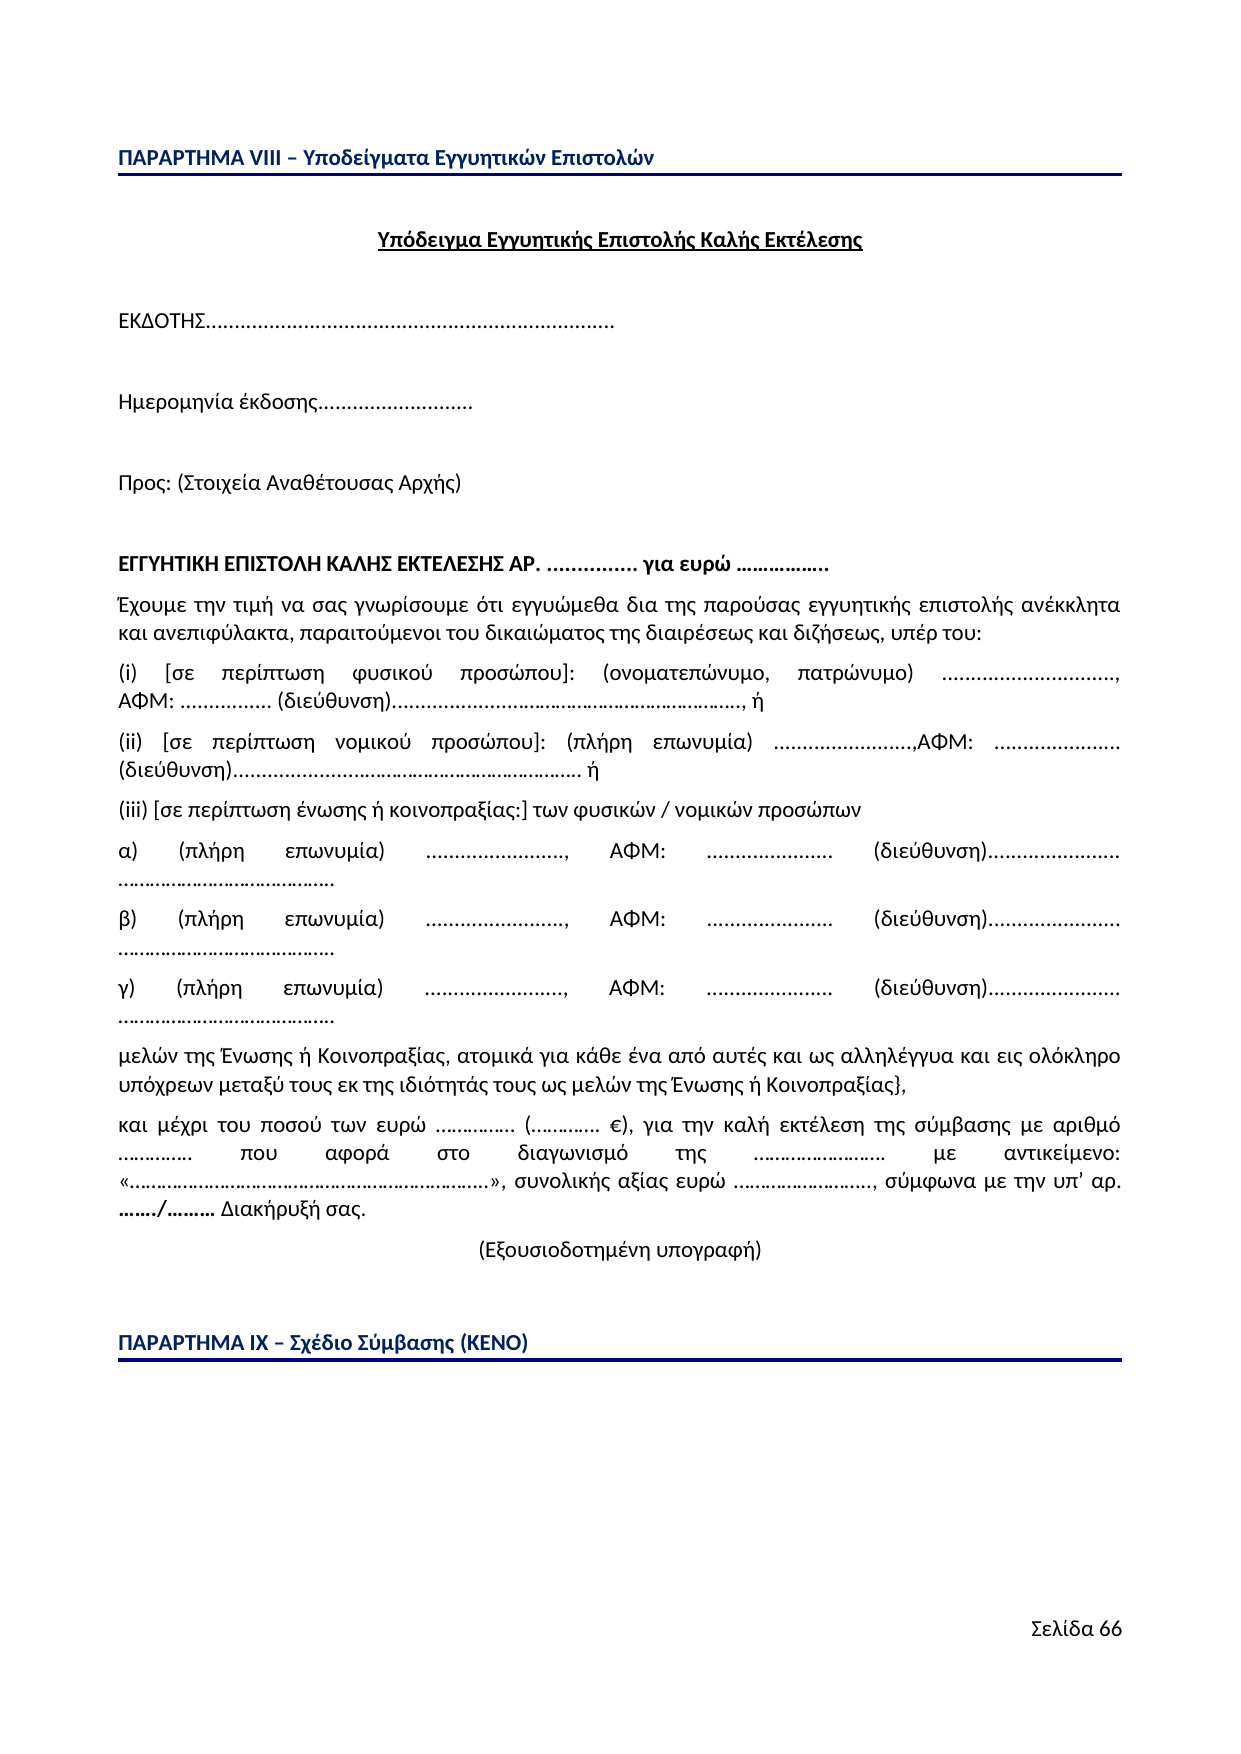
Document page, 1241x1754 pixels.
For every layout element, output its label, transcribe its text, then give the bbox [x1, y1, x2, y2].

text μελών της Ένωσης ή Κοινοπραξίας, ατομικά για κάθε ένα από αυτές και ως αλληλέγγυα και εις ολόκληρο υπόχρεων μεταξύ τους εκ της ιδιότητάς τους ως μελών της Ένωσης ή Κοινοπραξίας}, [118, 1042, 1122, 1098]
text β) (πλήρη επωνυμία) ........................, ΑΦΜ: ...................... (διεύθυνση).......................………………………………….. [118, 904, 1122, 961]
subtitle ΠΑΡΑΡΤΗΜΑ VIII – Υποδείγματα Εγγυητικών Επιστολών [118, 143, 1122, 173]
text ΕΚΔΟΤΗΣ....................................................................... [118, 306, 1122, 334]
text γ) (πλήρη επωνυμία) ........................, ΑΦΜ: ...................... (διεύθυνση).......................………………………………….. [118, 973, 1122, 1029]
text (i) [σε περίπτωση φυσικού προσώπου]: (ονοματεπώνυμο, πατρώνυμο) .............................., ΑΦΜ: ................ (διεύθυνση).......................………………………………….., ή [118, 658, 1122, 714]
text Έχουμε την τιμή να σας γνωρίσουμε ότι εγγυώμεθα δια της παρούσας εγγυητικής επιστολής ανέκκλητα και ανεπιφύλακτα, παραιτούμενοι του δικαιώματος της διαιρέσεως και διζήσεως, υπέρ του: [118, 590, 1122, 646]
text (ii) [σε περίπτωση νομικού προσώπου]: (πλήρη επωνυμία) ........................,ΑΦΜ: ...................... (διεύθυνση).......................………………………………….. ή [118, 727, 1122, 783]
text α) (πλήρη επωνυμία) ........................, ΑΦΜ: ...................... (διεύθυνση).......................………………………………….. [118, 836, 1122, 892]
text Ημερομηνία έκδοσης........................... [118, 387, 1122, 415]
text Προς: (Στοιχεία Αναθέτουσας Αρχής) [118, 468, 1122, 496]
text ΕΓΓΥΗΤΙΚΗ ΕΠΙΣΤΟΛΗ ΚΑΛΗΣ ΕΚΤΕΛΕΣΗΣ ΑΡ. ............... για ευρώ …………….. [118, 549, 1122, 577]
text και μέχρι του ποσού των ευρώ …………… (…………. €), για την καλή εκτέλεση της σύμβασης με αριθμό ………….. που αφορά στο διαγωνισμό της ……………………. με αντικείμενο: «…………………………………………………………..», συνολικής αξίας ευρώ …………………….., σύμφωνα με την υπ’ αρ. ……./……… Διακήρυξή σας. [118, 1110, 1122, 1222]
text Υπόδειγμα Εγγυητικής Επιστολής Καλής Εκτέλεσης [118, 225, 1122, 253]
subtitle ΠΑΡΑΡΤΗΜΑ IX – Σχέδιο Σύμβασης (ΚΕΝΟ) [118, 1328, 1122, 1358]
text (iii) [σε περίπτωση ένωσης ή κοινοπραξίας:] των φυσικών / νομικών προσώπων [118, 796, 1122, 823]
text (Εξουσιοδοτημένη υπογραφή) [118, 1235, 1122, 1263]
